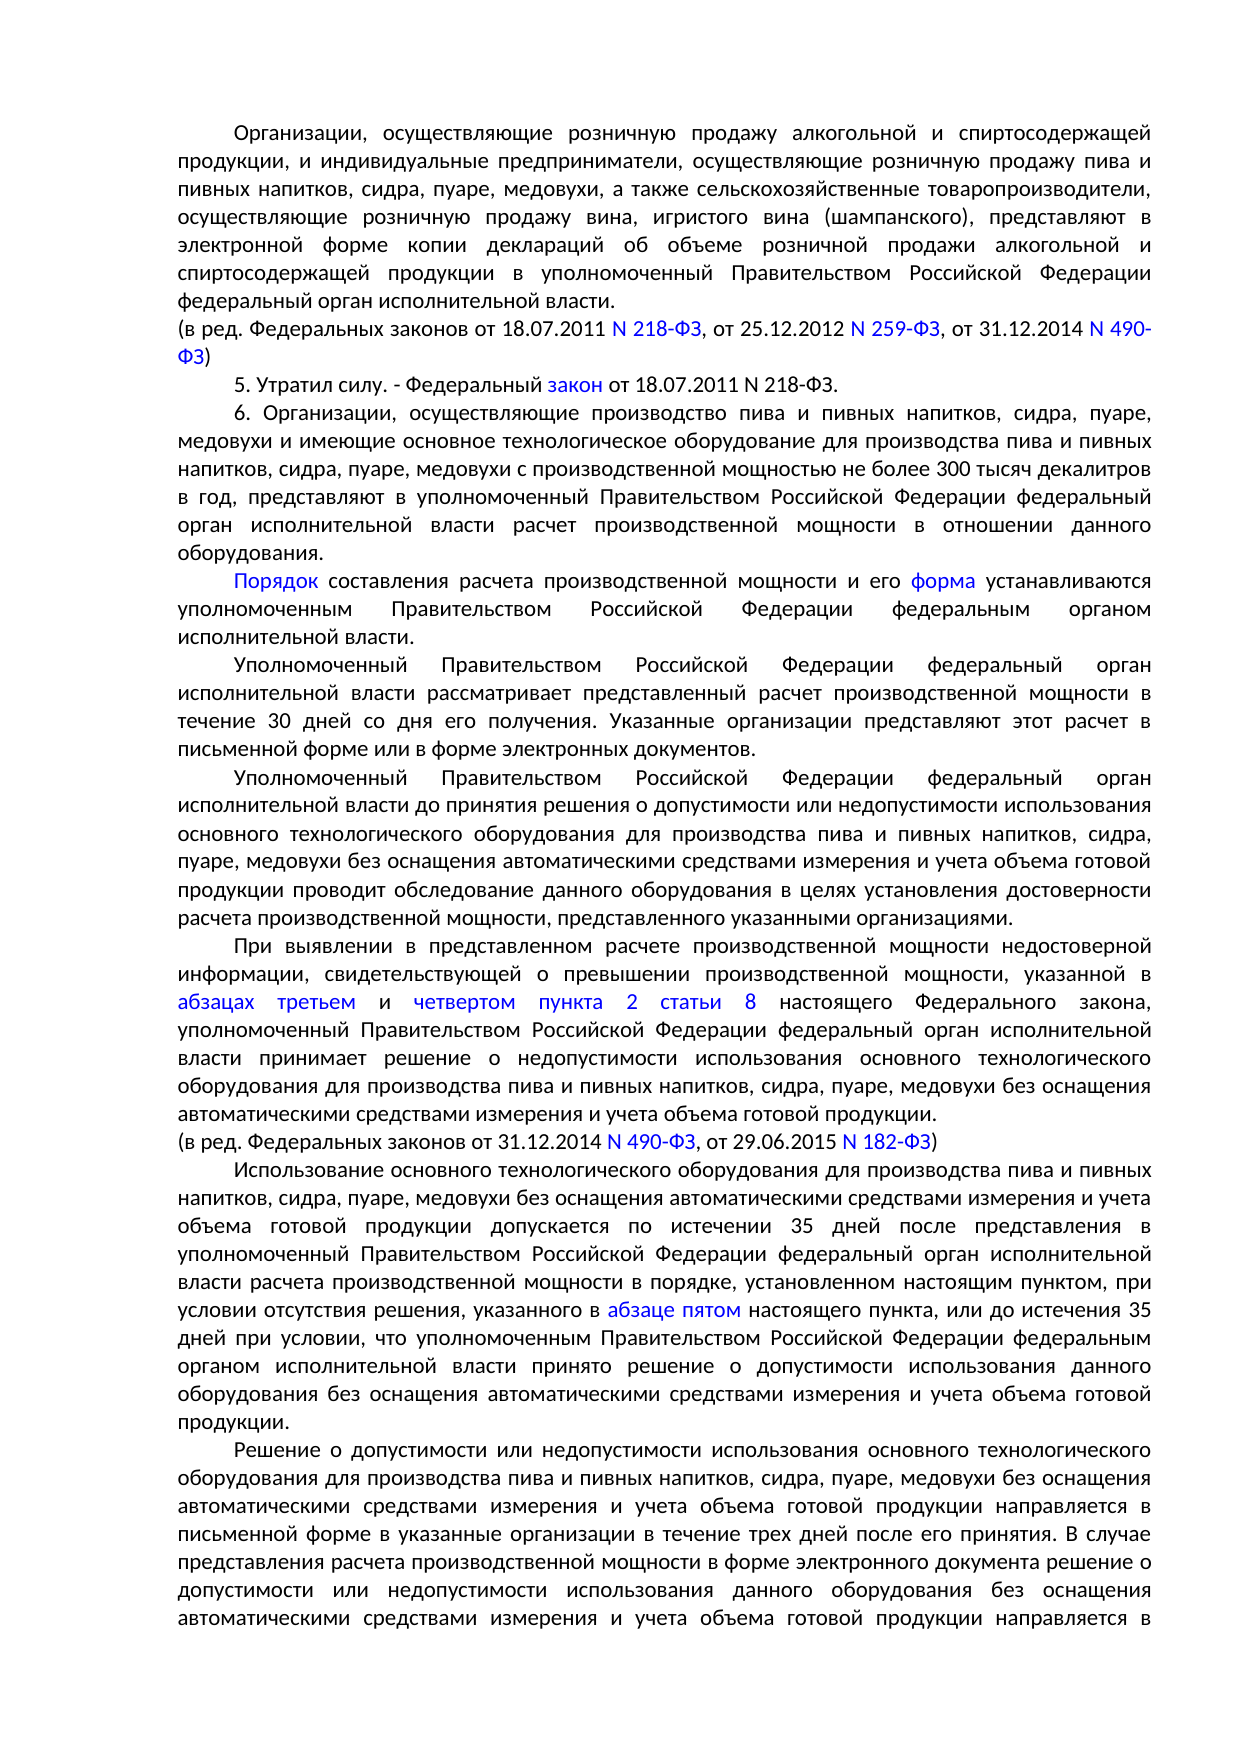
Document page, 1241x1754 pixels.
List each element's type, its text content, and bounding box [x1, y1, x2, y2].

text Уполномоченный Правительством Российской Федерации федеральный орган исполнительной власти до принятия решения о допустимости или недопустимости использования основного технологического оборудования для производства пива и пивных напитков, сидра, пуаре, медовухи без оснащения автоматическими средствами измерения и учета объема готовой продукции проводит обследование данного оборудования в целях установления достоверности расчета производственной мощности, представленного указанными организациями. [177, 763, 1152, 931]
text Уполномоченный Правительством Российской Федерации федеральный орган исполнительной власти рассматривает представленный расчет производственной мощности в течение 30 дней со дня его получения. Указанные организации представляют этот расчет в письменной форме или в форме электронных документов. [177, 651, 1152, 763]
text 5. Утратил силу. - Федеральный закон от 18.07.2011 N 218-ФЗ. [177, 370, 1152, 398]
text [177, 1435, 1152, 1631]
text Использование основного технологического оборудования для производства пива и пивных напитков, сидра, пуаре, медовухи без оснащения автоматическими средствами измерения и учета объема готовой продукции допускается по истечении 35 дней после представления в уполномоченный Правительством Российской Федерации федеральный орган исполнительной власти расчета производственной мощности в порядке, установленном настоящим пунктом, при условии отсутствия решения, указанного в абзаце пятом настоящего пункта, или до истечения 35 дней при условии, что уполномоченным Правительством Российской Федерации федеральным органом исполнительной власти принято решение о допустимости использования данного оборудования без оснащения автоматическими средствами измерения и учета объема готовой продукции. [177, 1155, 1152, 1435]
text (в ред. Федеральных законов от 31.12.2014 N 490-ФЗ, от 29.06.2015 N 182-ФЗ) [177, 1127, 1152, 1155]
text При выявлении в представленном расчете производственной мощности недостоверной информации, свидетельствующей о превышении производственной мощности, указанной в абзацах третьем и четвертом пункта 2 статьи 8 настоящего Федерального закона, уполномоченный Правительством Российской Федерации федеральный орган исполнительной власти принимает решение о недопустимости использования основного технологического оборудования для производства пива и пивных напитков, сидра, пуаре, медовухи без оснащения автоматическими средствами измерения и учета объема готовой продукции. [177, 931, 1152, 1127]
text (в ред. Федеральных законов от 18.07.2011 N 218-ФЗ, от 25.12.2012 N 259-ФЗ, от 31.12.2014 N 490-ФЗ) [177, 314, 1152, 370]
text Организации, осуществляющие розничную продажу алкогольной и спиртосодержащей продукции, и индивидуальные предприниматели, осуществляющие розничную продажу пива и пивных напитков, сидра, пуаре, медовухи, а также сельскохозяйственные товаропроизводители, осуществляющие розничную продажу вина, игристого вина (шампанского), представляют в электронной форме копии деклараций об объеме розничной продажи алкогольной и спиртосодержащей продукции в уполномоченный Правительством Российской Федерации федеральный орган исполнительной власти. [177, 118, 1152, 314]
text Порядок составления расчета производственной мощности и его форма устанавливаются уполномоченным Правительством Российской Федерации федеральным органом исполнительной власти. [177, 566, 1152, 651]
text 6. Организации, осуществляющие производство пива и пивных напитков, сидра, пуаре, медовухи и имеющие основное технологическое оборудование для производства пива и пивных напитков, сидра, пуаре, медовухи с производственной мощностью не более 300 тысяч декалитров в год, представляют в уполномоченный Правительством Российской Федерации федеральный орган исполнительной власти расчет производственной мощности в отношении данного оборудования. [177, 398, 1152, 566]
